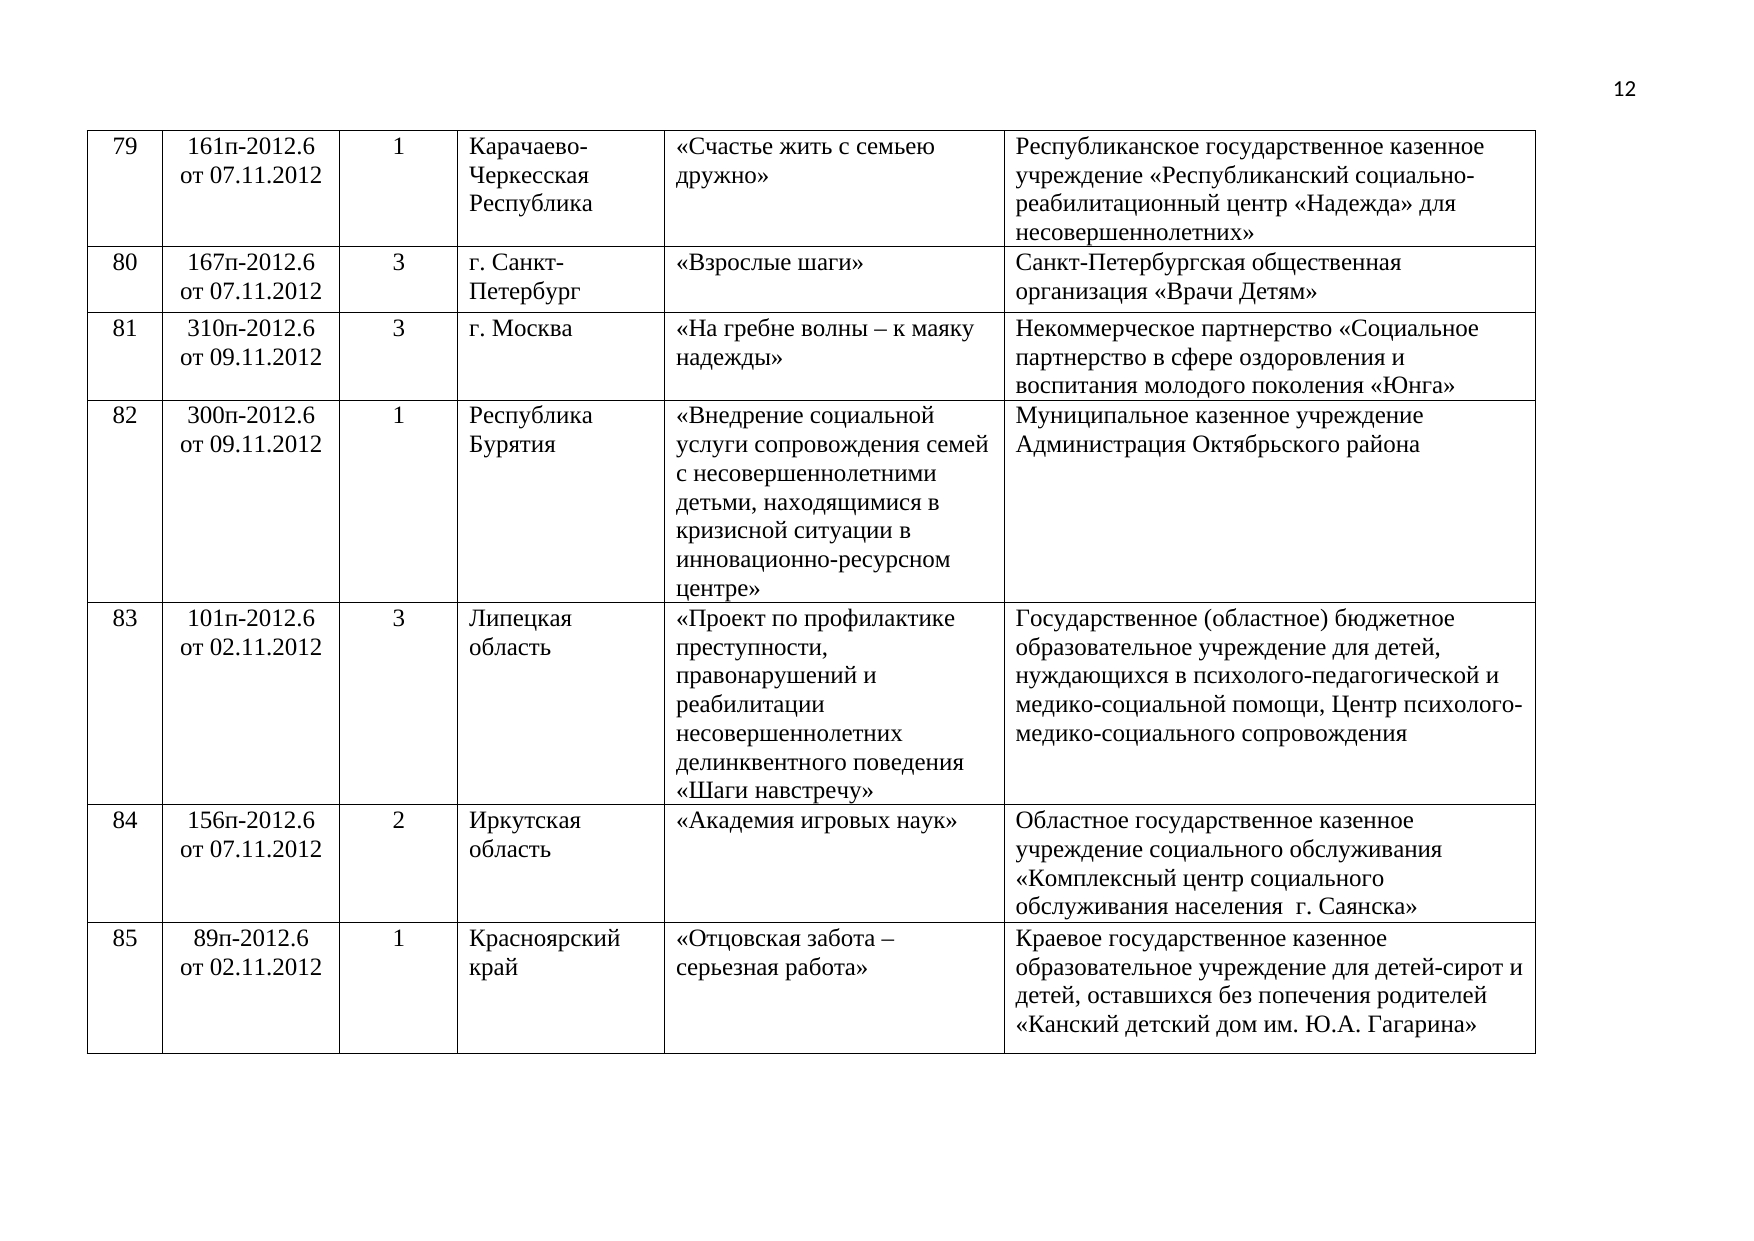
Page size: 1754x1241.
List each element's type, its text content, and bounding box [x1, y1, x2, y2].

table_cell «Внедрение социальной услуги сопровождения семей с несовершеннолетними детьми, находящимися в кризисной ситуации в инновационно-ресурсном центре» [665, 401, 1004, 602]
table_cell 1 [340, 401, 457, 602]
table_cell 89п-2012.6 от 02.11.2012 [163, 923, 339, 1053]
table_cell 79 [88, 131, 162, 246]
table_cell Муниципальное казенное учреждение Администрация Октябрьского района [1005, 401, 1535, 602]
table_cell 167п-2012.6 от 07.11.2012 [163, 247, 339, 312]
table_cell «Взрослые шаги» [665, 247, 1004, 312]
table_cell 3 [340, 603, 457, 804]
table_cell 84 [88, 805, 162, 922]
table_cell «Академия игровых наук» [665, 805, 1004, 922]
table_cell Карачаево-Черкесская Республика [458, 131, 664, 246]
table_cell Некоммерческое партнерство «Социальное партнерство в сфере оздоровления и воспитания молодого поколения «Юнга» [1005, 313, 1535, 399]
table_cell Областное государственное казенное учреждение социального обслуживания «Комплексный центр социального обслуживания населения г. Саянска» [1005, 805, 1535, 922]
table_cell 3 [340, 247, 457, 312]
table_cell Липецкая область [458, 603, 664, 804]
table_cell 3 [340, 313, 457, 399]
table_cell 81 [88, 313, 162, 399]
table_cell Республика Бурятия [458, 401, 664, 602]
table_cell Санкт-Петербургская общественная организация «Врачи Детям» [1005, 247, 1535, 312]
table_cell Иркутская область [458, 805, 664, 922]
table_cell «Проект по профилактике преступности, правонарушений и реабилитации несовершеннолетних делинквентного поведения «Шаги навстречу» [665, 603, 1004, 804]
table_cell г. Санкт-Петербург [458, 247, 664, 312]
table_cell 80 [88, 247, 162, 312]
table_cell 310п-2012.6 от 09.11.2012 [163, 313, 339, 399]
table_cell Республиканское государственное казенное учреждение «Республиканский социально-реабилитационный центр «Надежда» для несовершеннолетних» [1005, 131, 1535, 246]
table_cell Государственное (областное) бюджетное образовательное учреждение для детей, нуждающихся в психолого-педагогической и медико-социальной помощи, Центр психолого-медико-социального сопровождения [1005, 603, 1535, 804]
table_cell Краевое государственное казенное образовательное учреждение для детей-сирот и детей, оставшихся без попечения родителей «Канский детский дом им. Ю.А. Гагарина» [1005, 923, 1535, 1053]
table_cell 1 [340, 131, 457, 246]
table_cell «Отцовская забота – серьезная работа» [665, 923, 1004, 1053]
table_cell г. Москва [458, 313, 664, 399]
table_cell 300п-2012.6 от 09.11.2012 [163, 401, 339, 602]
table_cell 156п-2012.6 от 07.11.2012 [163, 805, 339, 922]
table_cell «На гребне волны – к маяку надежды» [665, 313, 1004, 399]
table_cell 82 [88, 401, 162, 602]
table_cell 1 [340, 923, 457, 1053]
table_cell 2 [340, 805, 457, 922]
table_cell 83 [88, 603, 162, 804]
table_cell 161п-2012.6 от 07.11.2012 [163, 131, 339, 246]
table_cell 101п-2012.6 от 02.11.2012 [163, 603, 339, 804]
table_cell 85 [88, 923, 162, 1053]
table_cell «Счастье жить с семьею дружно» [665, 131, 1004, 246]
table_cell Красноярский край [458, 923, 664, 1053]
